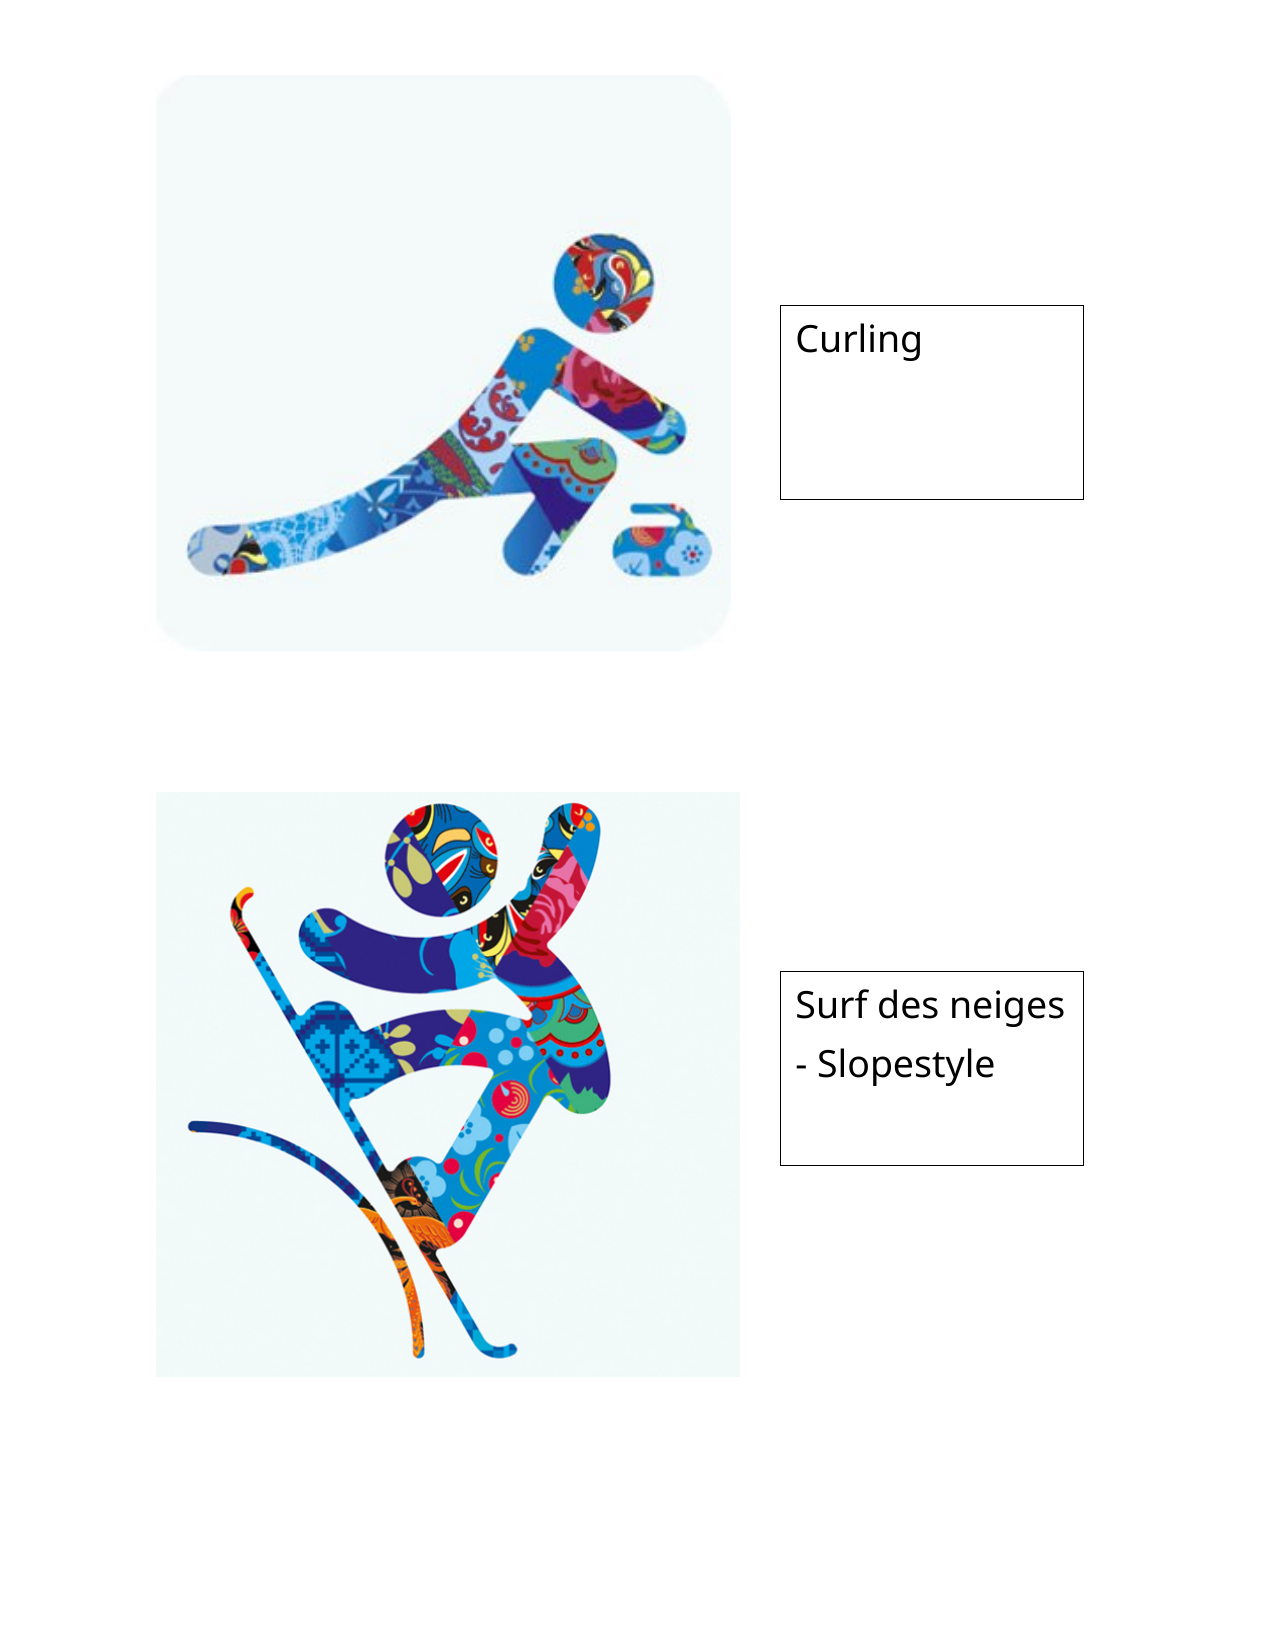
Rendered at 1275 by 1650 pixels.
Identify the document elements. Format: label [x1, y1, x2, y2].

picture [156, 75, 732, 651]
picture [156, 792, 740, 1377]
